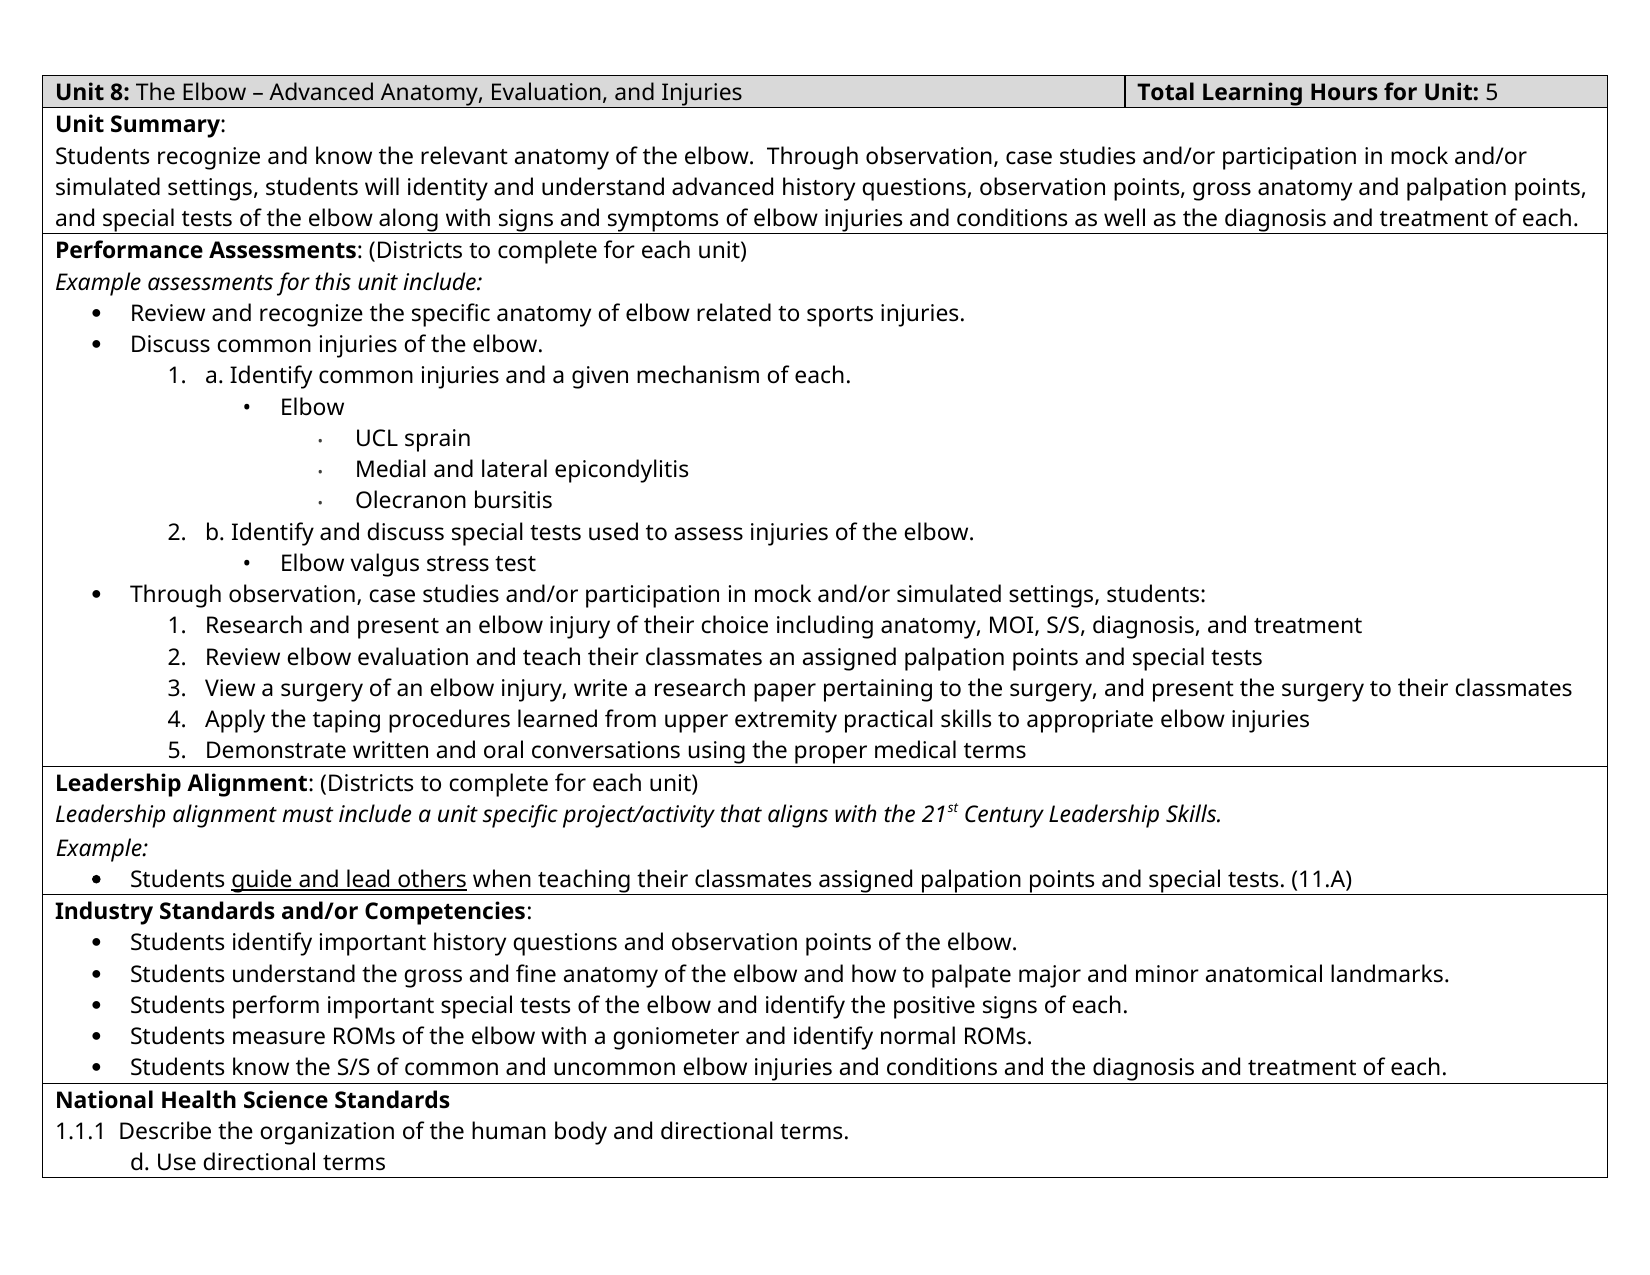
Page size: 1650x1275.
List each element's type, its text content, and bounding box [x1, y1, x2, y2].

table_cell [43, 1084, 1607, 1177]
table_cell Leadership Alignment: (Districts to complete for each unit) Leadership alignment must include a unit specific project/activity that aligns with the 21st Century Leadership Skills. Example: Students guide and lead others when teaching their classmates assigned palpation points and special tests. (11.A) [43, 767, 1607, 894]
table_header Unit 8: The Elbow – Advanced Anatomy, Evaluation, and Injuries [43, 76, 1124, 107]
table_cell Performance Assessments: (Districts to complete for each unit) Example assessments for this unit include: Review and recognize the specific anatomy of elbow related to sports injuries. Discuss common injuries of the elbow. a. Identify common injuries and a given mechanism of each. Elbow UCL sprain Medial and lateral epicondylitis Olecranon bursitis b. Identify and discuss special tests used to assess injuries of the elbow. Elbow valgus stress test Through observation, case studies and/or participation in mock and/or simulated settings, students: Research and present an elbow injury of their choice including anatomy, MOI, S/S, diagnosis, and treatment Review elbow evaluation and teach their classmates an assigned palpation points and special tests View a surgery of an elbow injury, write a research paper pertaining to the surgery, and present the surgery to their classmates Apply the taping procedures learned from upper extremity practical skills to appropriate elbow injuries Demonstrate written and oral conversations using the proper medical terms [43, 234, 1607, 766]
table_cell Industry Standards and/or Competencies: Students identify important history questions and observation points of the elbow. Students understand the gross and fine anatomy of the elbow and how to palpate major and minor anatomical landmarks. Students perform important special tests of the elbow and identify the positive signs of each. Students measure ROMs of the elbow with a goniometer and identify normal ROMs. Students know the S/S of common and uncommon elbow injuries and conditions and the diagnosis and treatment of each. [43, 895, 1607, 1082]
table_header Total Learning Hours for Unit: 5 [1126, 76, 1607, 107]
table_cell Unit Summary: Students recognize and know the relevant anatomy of the elbow. Through observation, case studies and/or participation in mock and/or simulated settings, students will identity and understand advanced history questions, observation points, gross anatomy and palpation points, and special tests of the elbow along with signs and symptoms of elbow injuries and conditions as well as the diagnosis and treatment of each. [43, 108, 1607, 233]
